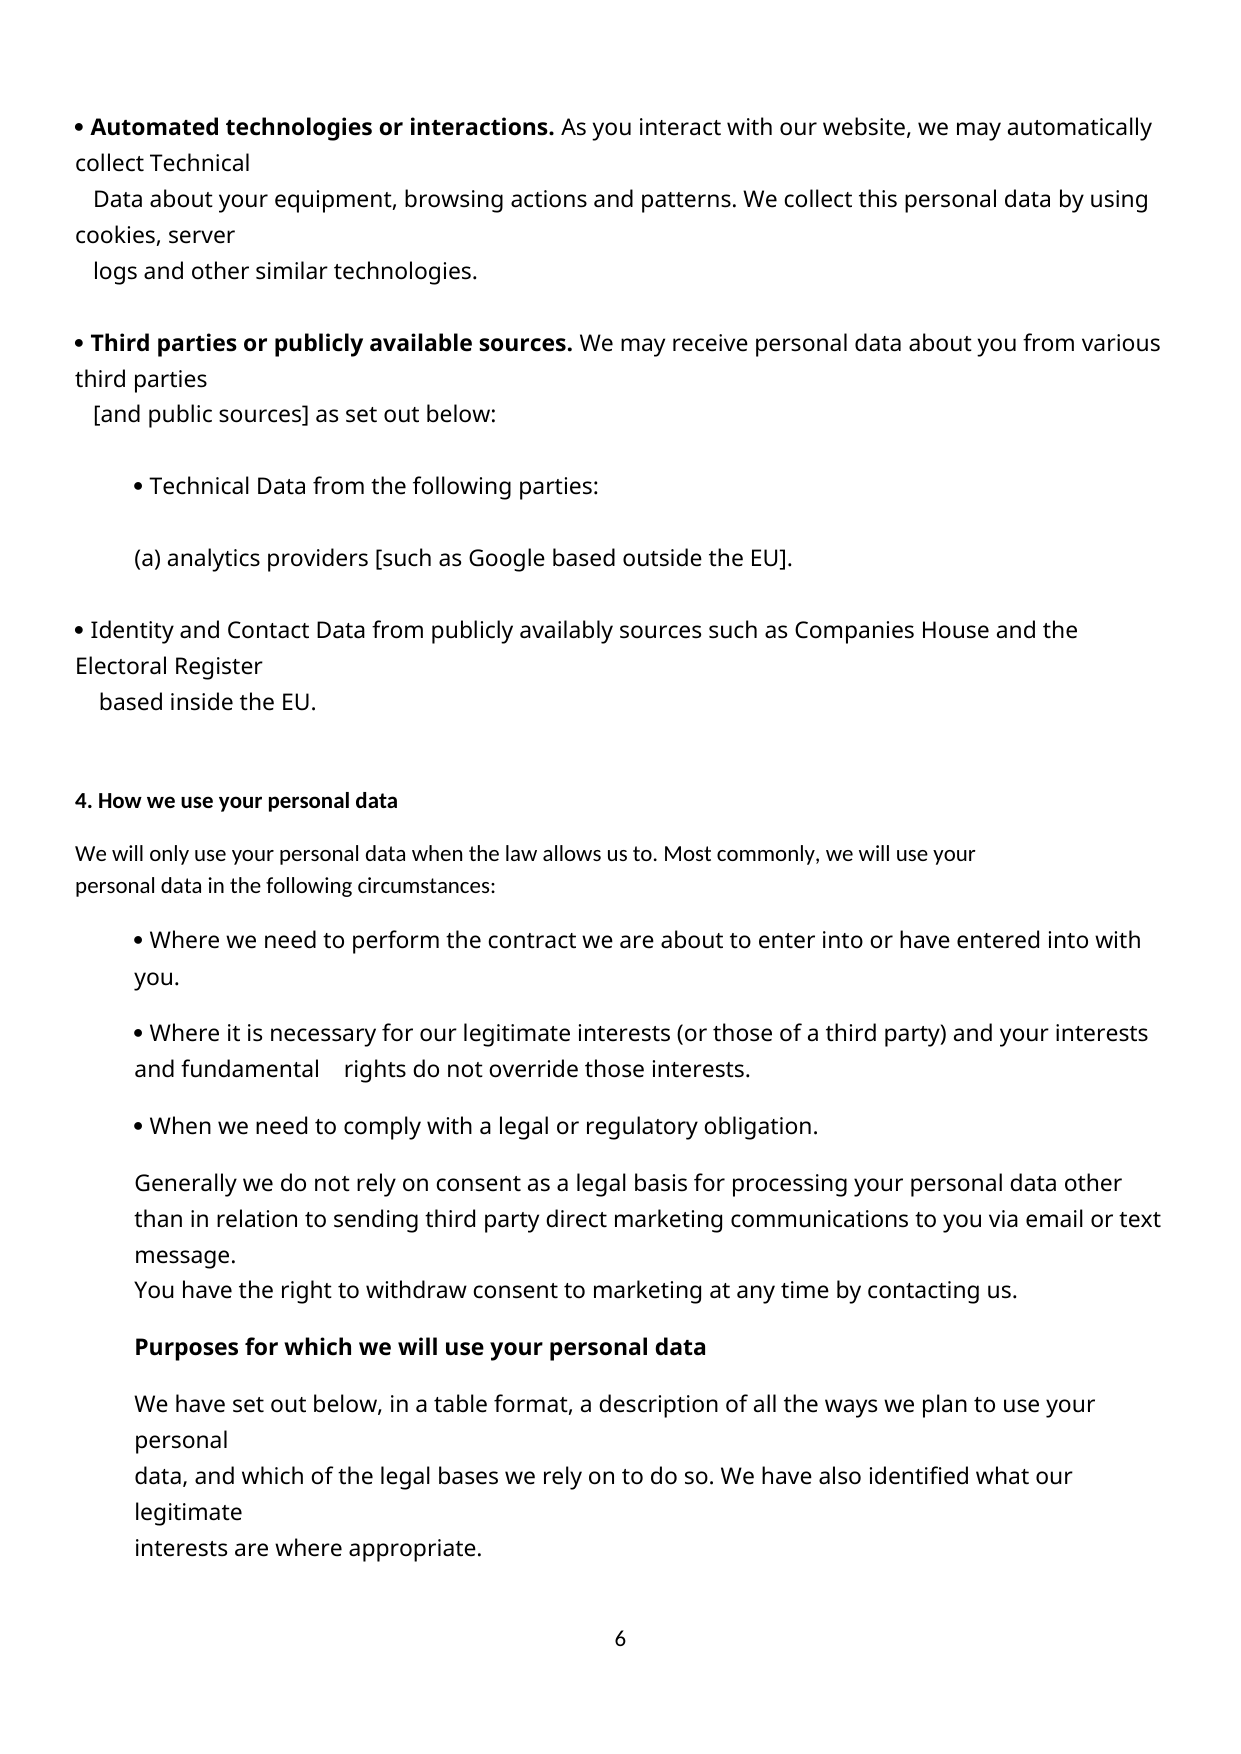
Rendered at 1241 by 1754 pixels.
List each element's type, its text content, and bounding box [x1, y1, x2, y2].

text Where we need to perform the contract we are about to enter into or have entered into with you. [134, 924, 1165, 992]
text We have set out below, in a table format, a description of all the ways we plan to use your personal data, and which of the legal bases we rely on to do so. We have also identified what our legitimate interests are where appropriate. [134, 1388, 1165, 1563]
text Technical Data from the following parties: [134, 434, 1165, 502]
text Where it is necessary for our legitimate interests (or those of a third party) and your interests and fundamental rights do not override those interests. [134, 1017, 1165, 1084]
text Third parties or publicly available sources. We may receive personal data about you from various third parties [75, 291, 1165, 394]
text [and public sources] as set out below: [75, 398, 1165, 430]
text (a) analytics providers [such as Google based outside the EU]. [134, 506, 1165, 573]
text logs and other similar technologies. [75, 255, 1165, 286]
text Purposes for which we will use your personal data [134, 1331, 1165, 1362]
text Generally we do not rely on consent as a legal basis for processing your personal data other than in relation to sending third party direct marketing communications to you via email or text message. You have the right to withdraw consent to marketing at any time by contacting us. [134, 1167, 1165, 1306]
text We will only use your personal data when the law allows us to. Most commonly, we will use your personal data in the following circumstances: [75, 839, 1165, 899]
text When we need to comply with a legal or regulatory obligation. [134, 1110, 1165, 1141]
text 4. How we use your personal data [75, 786, 1165, 814]
text Data about your equipment, browsing actions and patterns. We collect this personal data by using cookies, server [75, 183, 1165, 250]
text Automated technologies or interactions. As you interact with our website, we may automatically collect Technical [75, 75, 1165, 178]
text based inside the EU. [75, 686, 1165, 717]
text Identity and Contact Data from publicly availably sources such as Companies House and the Electoral Register [75, 578, 1165, 681]
